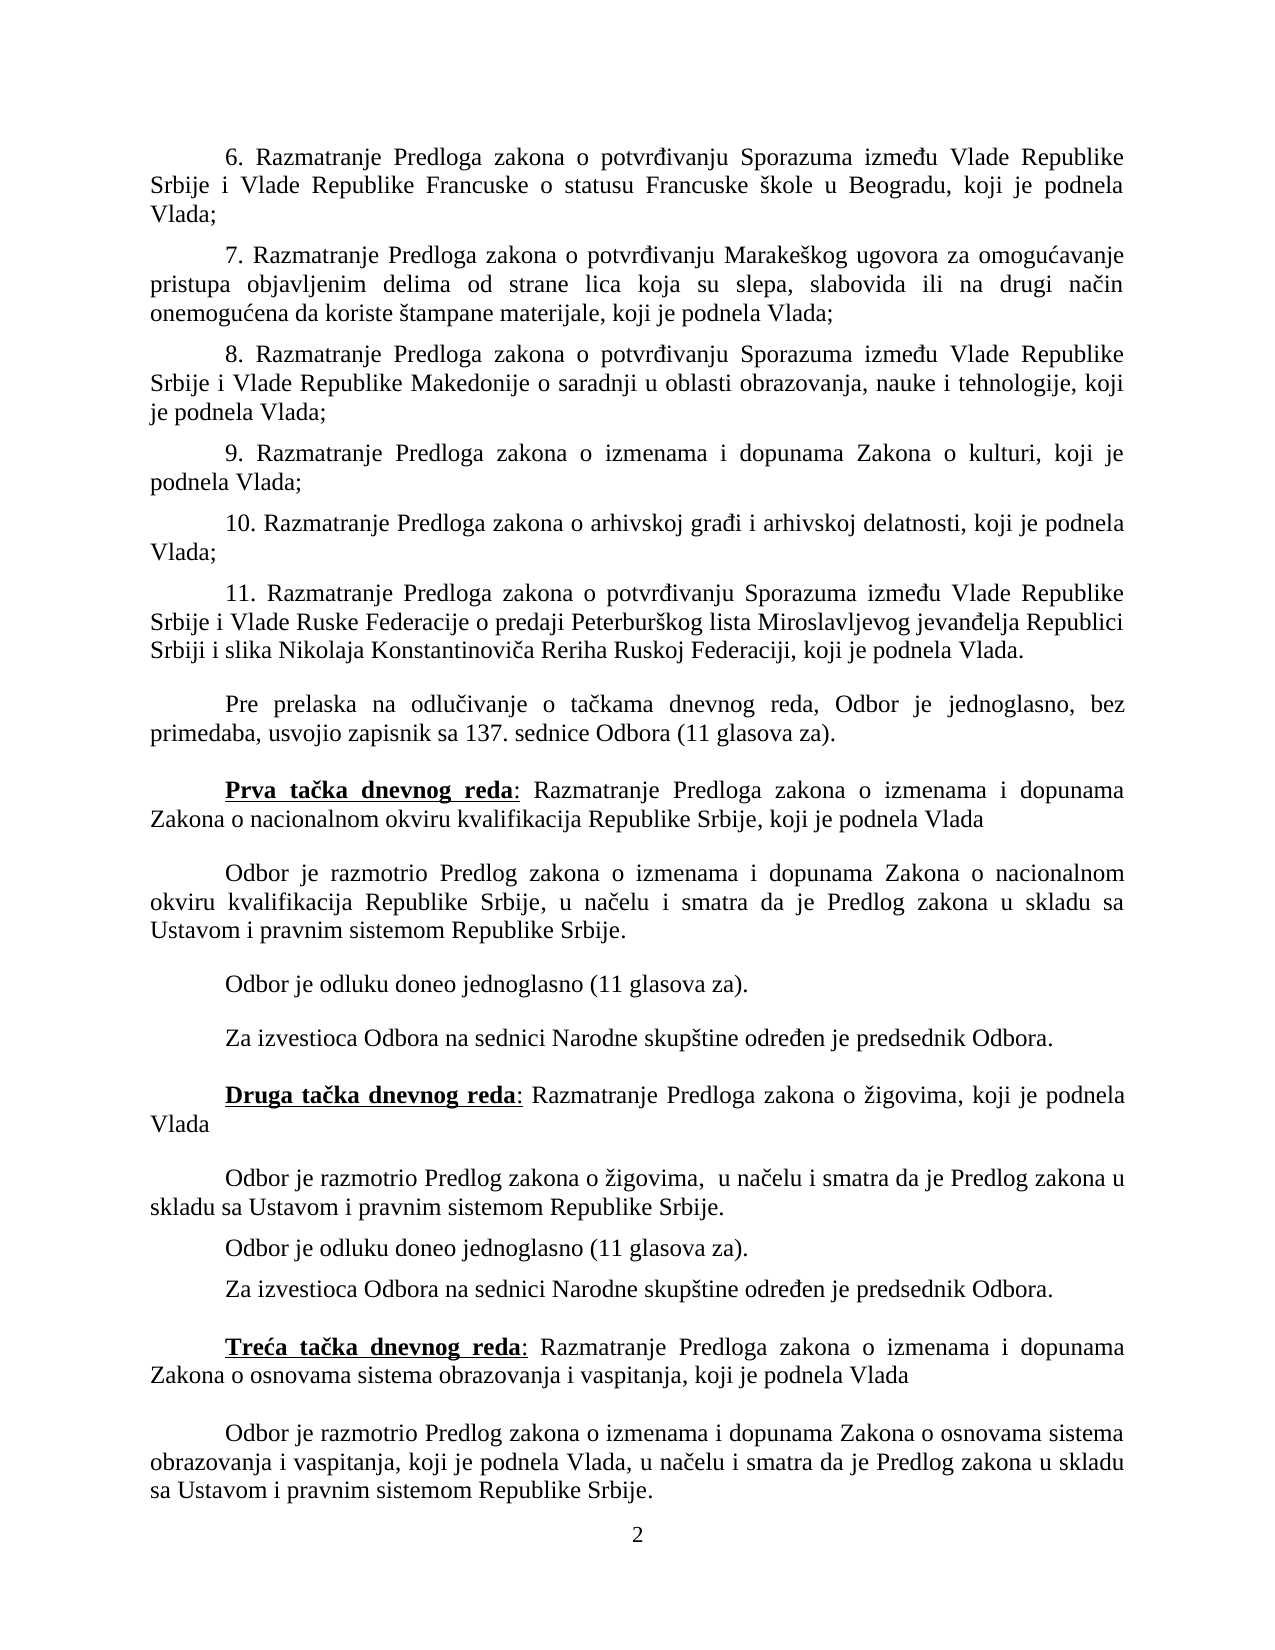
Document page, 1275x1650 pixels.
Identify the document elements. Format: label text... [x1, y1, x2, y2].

text 6. Razmatranje Predloga zakona o potvrđivanju Sporazuma između Vlade Republike Srbije i Vlade Republike Francuske o statusu Francuske škole u Beogradu, koji je podnela Vlada; [150, 142, 1125, 228]
text Odbor je odluku doneo jednoglasno (11 glasova za). [150, 1233, 1125, 1262]
text Odbor je razmotrio Predlog zakona o žigovima, u načelu i smatra da je Predlog zakona u skladu sa Ustavom i pravnim sistemom Republike Srbije. [150, 1163, 1125, 1221]
text Za izvestioca Odbora na sednici Narodne skupštine određen je predsednik Odbora. [150, 1023, 1125, 1052]
text 11. Razmatranje Predloga zakona o potvrđivanju Sporazuma između Vlade Republike Srbije i Vlade Ruske Federacije o predaji Peterburškog lista Miroslavljevog jevanđelja Republici Srbiji i slika Nikolaja Konstantinoviča Reriha Ruskoj Federaciji, koji je podnela Vlada. [150, 578, 1125, 664]
text Treća tačka dnevnog reda: Razmatranje Predloga zakona o izmenama i dopunama Zakona o osnovama sistema obrazovanja i vaspitanja, koji je podnela Vlada [150, 1332, 1125, 1389]
text Odbor je razmotrio Predlog zakona o izmenama i dopunama Zakona o osnovama sistema obrazovanja i vaspitanja, koji je podnela Vlada, u načelu i smatra da je Predlog zakona u skladu sa Ustavom i pravnim sistemom Republike Srbije. [150, 1418, 1125, 1504]
text 7. Razmatranje Predloga zakona o potvrđivanju Marakeškog ugovora za omogućavanje pristupa objavljenim delima od strane lica koja su slepa, slabovida ili na drugi način onemogućena da koriste štampane materijale, koji je podnela Vlada; [150, 241, 1125, 327]
text Druga tačka dnevnog reda: Razmatranje Predloga zakona o žigovima, koji je podnela Vlada [150, 1081, 1125, 1138]
text 10. Razmatranje Predloga zakona o arhivskoj građi i arhivskoj delatnosti, koji je podnela Vlada; [150, 508, 1125, 566]
text 8. Razmatranje Predloga zakona o potvrđivanju Sporazuma između Vlade Republike Srbije i Vlade Republike Makedonije o saradnji u oblasti obrazovanja, nauke i tehnologije, koji je podnela Vlada; [150, 339, 1125, 426]
text 9. Razmatranje Predloga zakona o izmenama i dopunama Zakona o kulturi, koji je podnela Vlada; [150, 438, 1125, 496]
text Za izvestioca Odbora na sednici Narodne skupštine određen je predsednik Odbora. [150, 1274, 1125, 1303]
text Odbor je razmotrio Predlog zakona o izmenama i dopunama Zakona o nacionalnom okviru kvalifikacija Republike Srbije, u načelu i smatra da je Predlog zakona u skladu sa Ustavom i pravnim sistemom Republike Srbije. [150, 858, 1125, 944]
text Prva tačka dnevnog reda: Razmatranje Predloga zakona o izmenama i dopunama Zakona o nacionalnom okviru kvalifikacija Republike Srbije, koji je podnela Vlada [150, 776, 1125, 833]
text Odbor je odluku doneo jednoglasno (11 glasova za). [150, 969, 1125, 998]
text Pre prelaska na odlučivanje o tačkama dnevnog reda, Odbor je jednoglasno, bez primedaba, usvojio zapisnik sa 137. sednice Odbora (11 glasova za). [150, 689, 1125, 747]
